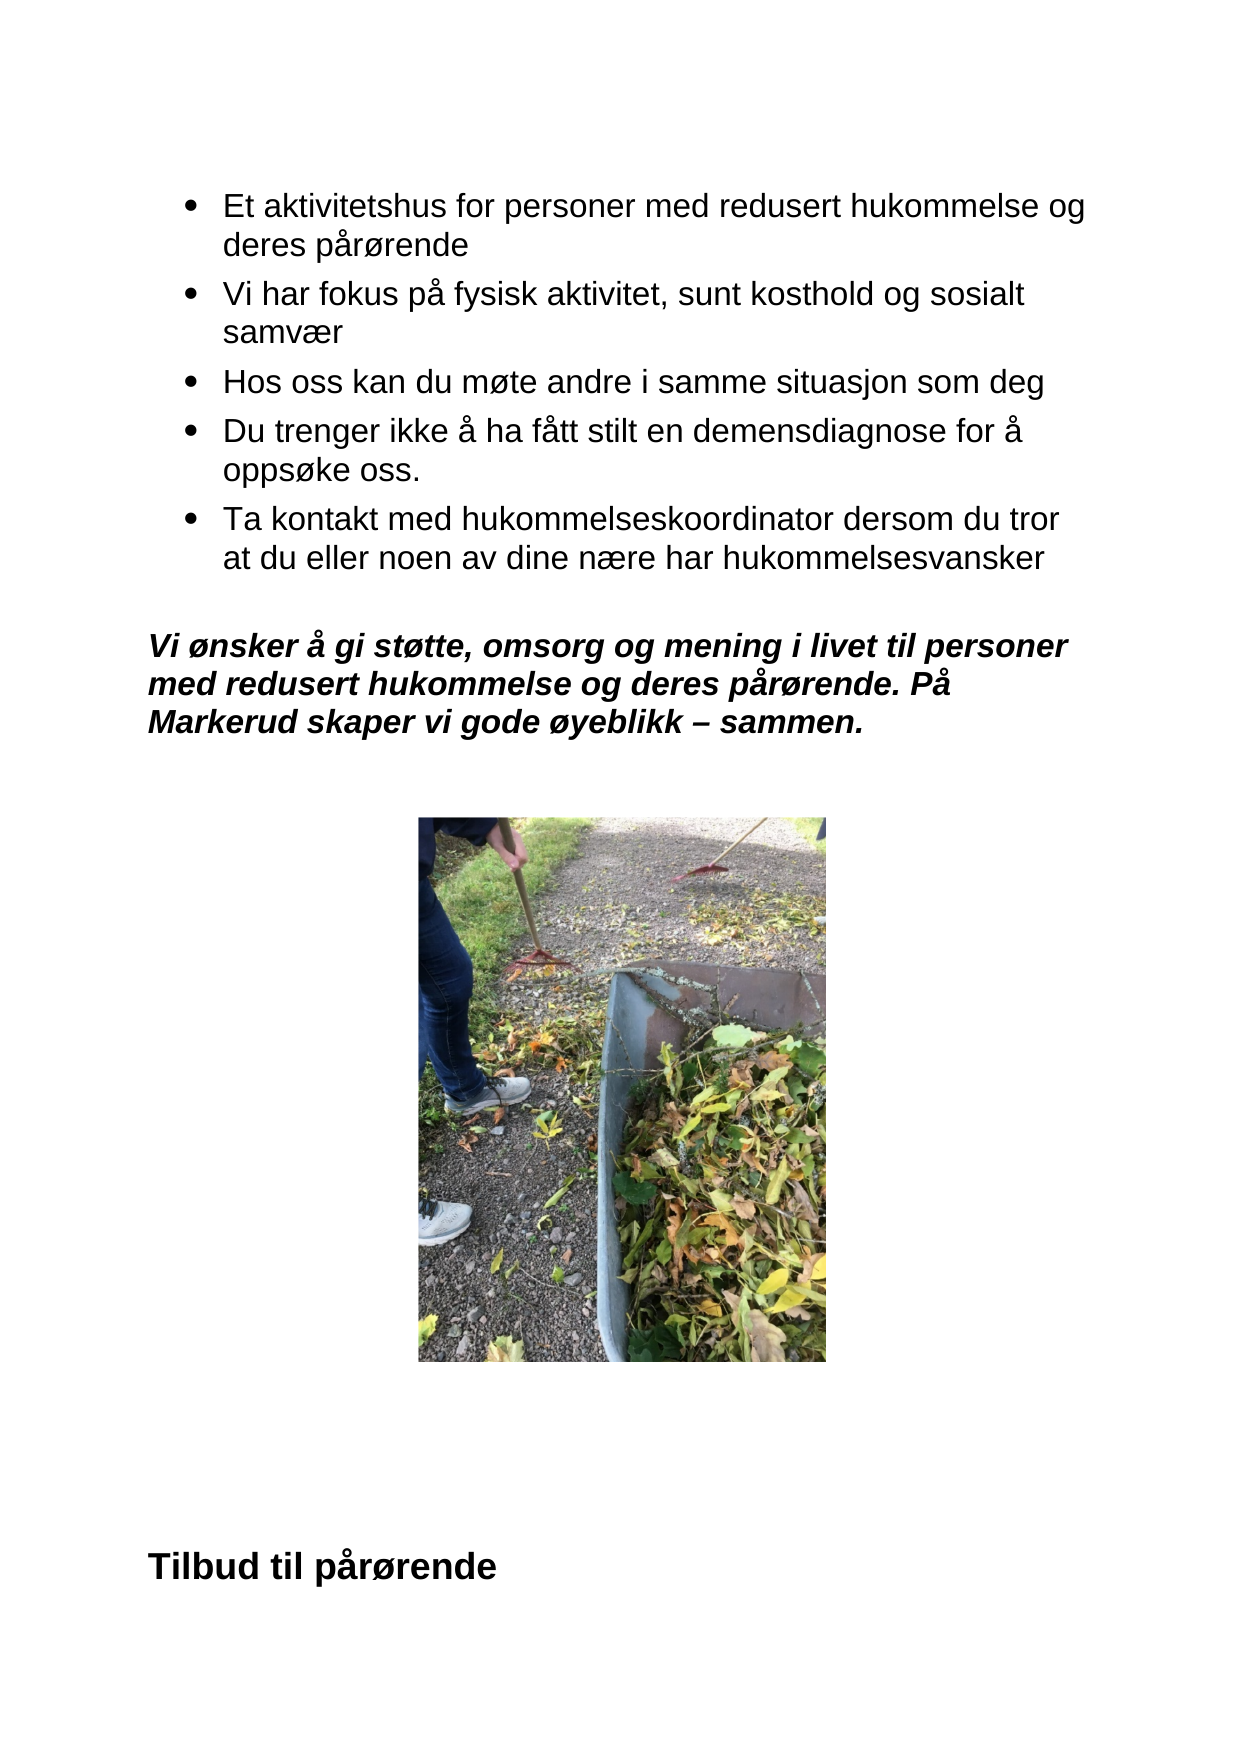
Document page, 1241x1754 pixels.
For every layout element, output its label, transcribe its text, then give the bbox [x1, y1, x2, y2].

text Tilbud til pårørende [148, 1544, 1093, 1587]
list Ta kontakt med hukommelseskoordinator dersom du tror at du eller noen av dine nære har hukommelsesvansker [185, 499, 1093, 576]
picture [419, 818, 826, 1362]
list Du trenger ikke å ha fått stilt en demensdiagnose for å oppsøke oss. [185, 411, 1093, 488]
list Hos oss kan du møte andre i samme situasjon som deg [185, 362, 1093, 400]
list Vi har fokus på fysisk aktivitet, sunt kosthold og sosialt samvær [185, 274, 1093, 351]
text Vi ønsker å gi støtte, omsorg og mening i livet til personer med redusert hukommelse og deres pårørende. På Markerud skaper vi gode øyeblikk – sammen. [148, 626, 1093, 741]
list Et aktivitetshus for personer med redusert hukommelse og deres pårørende [185, 186, 1093, 263]
